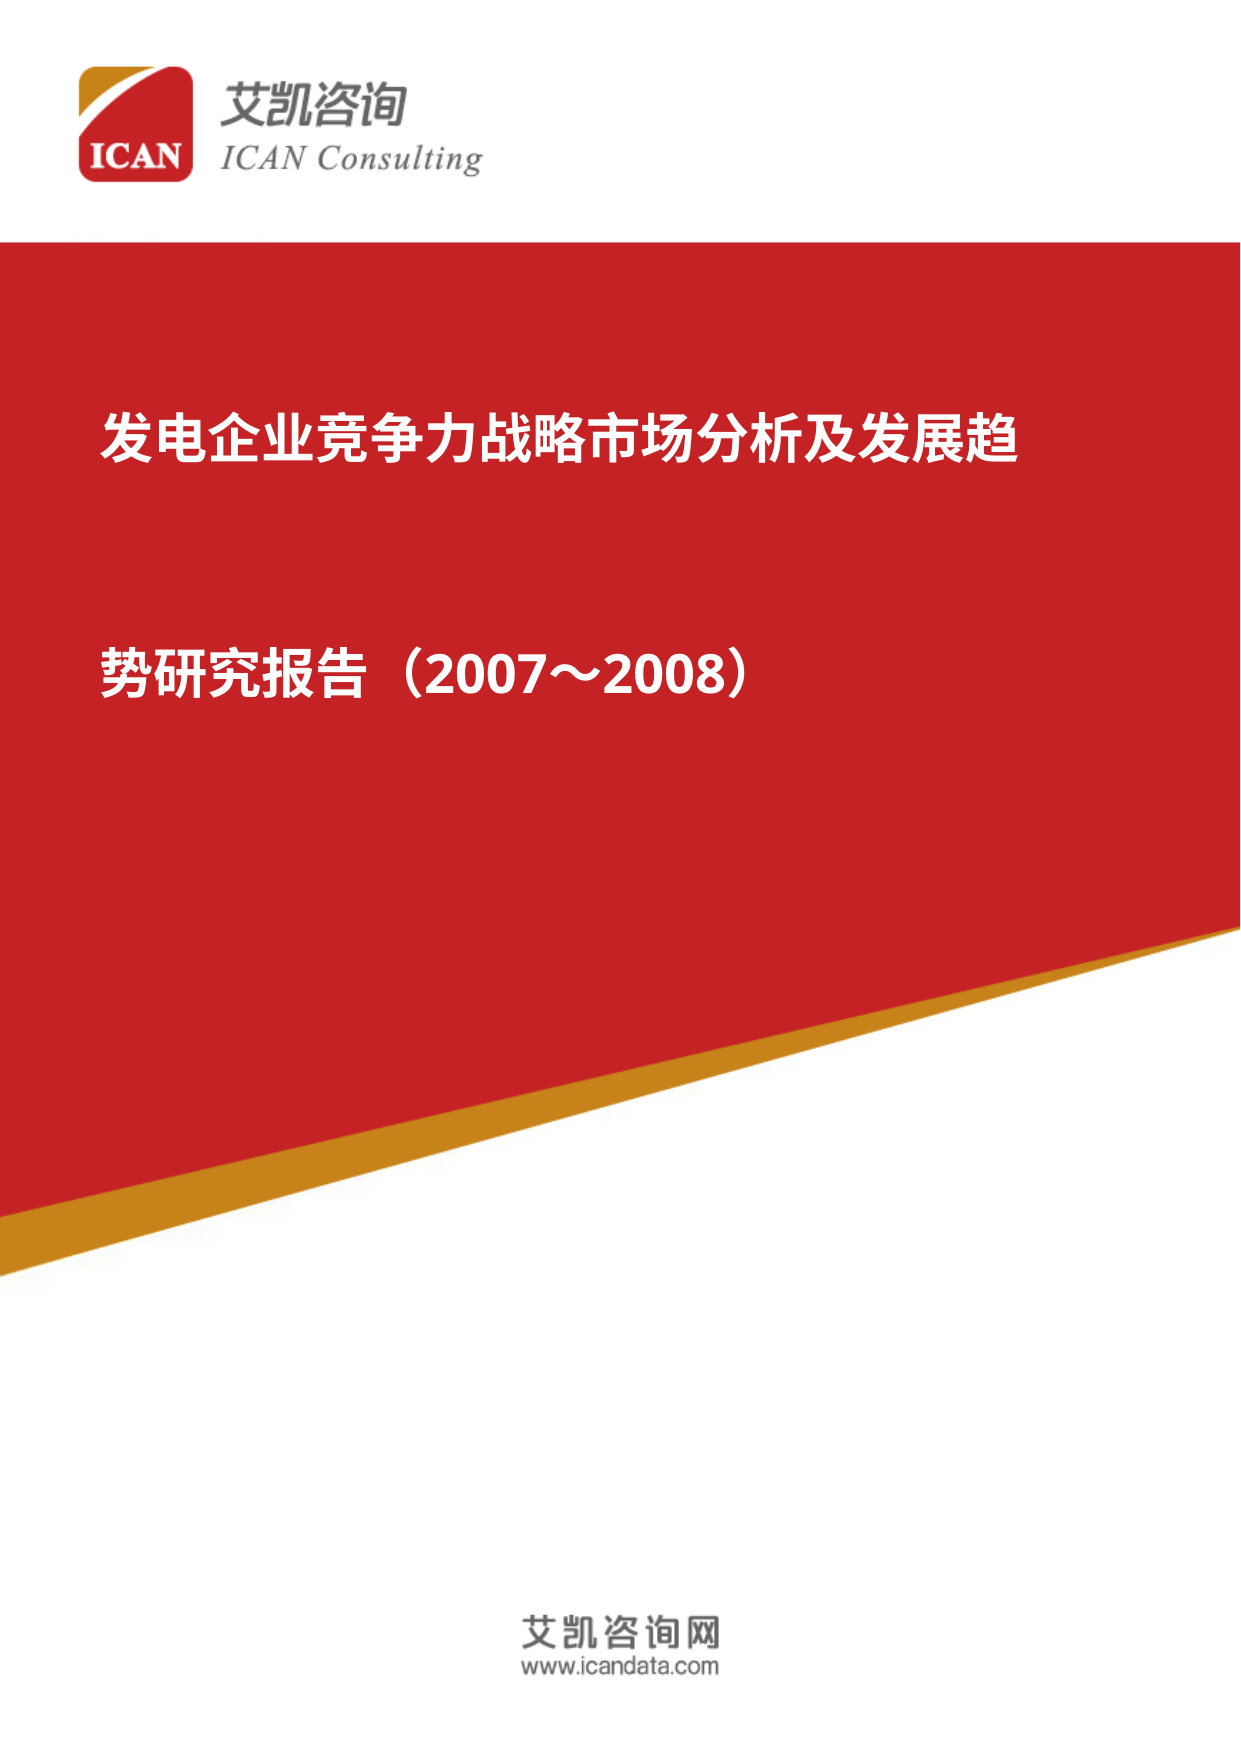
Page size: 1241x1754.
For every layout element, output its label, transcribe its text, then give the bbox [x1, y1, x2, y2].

subtitle 发电企业竞争力战略市场分析及发展趋势研究报告（2007～2008） [99, 386, 1053, 718]
picture [0, 5, 1241, 1754]
